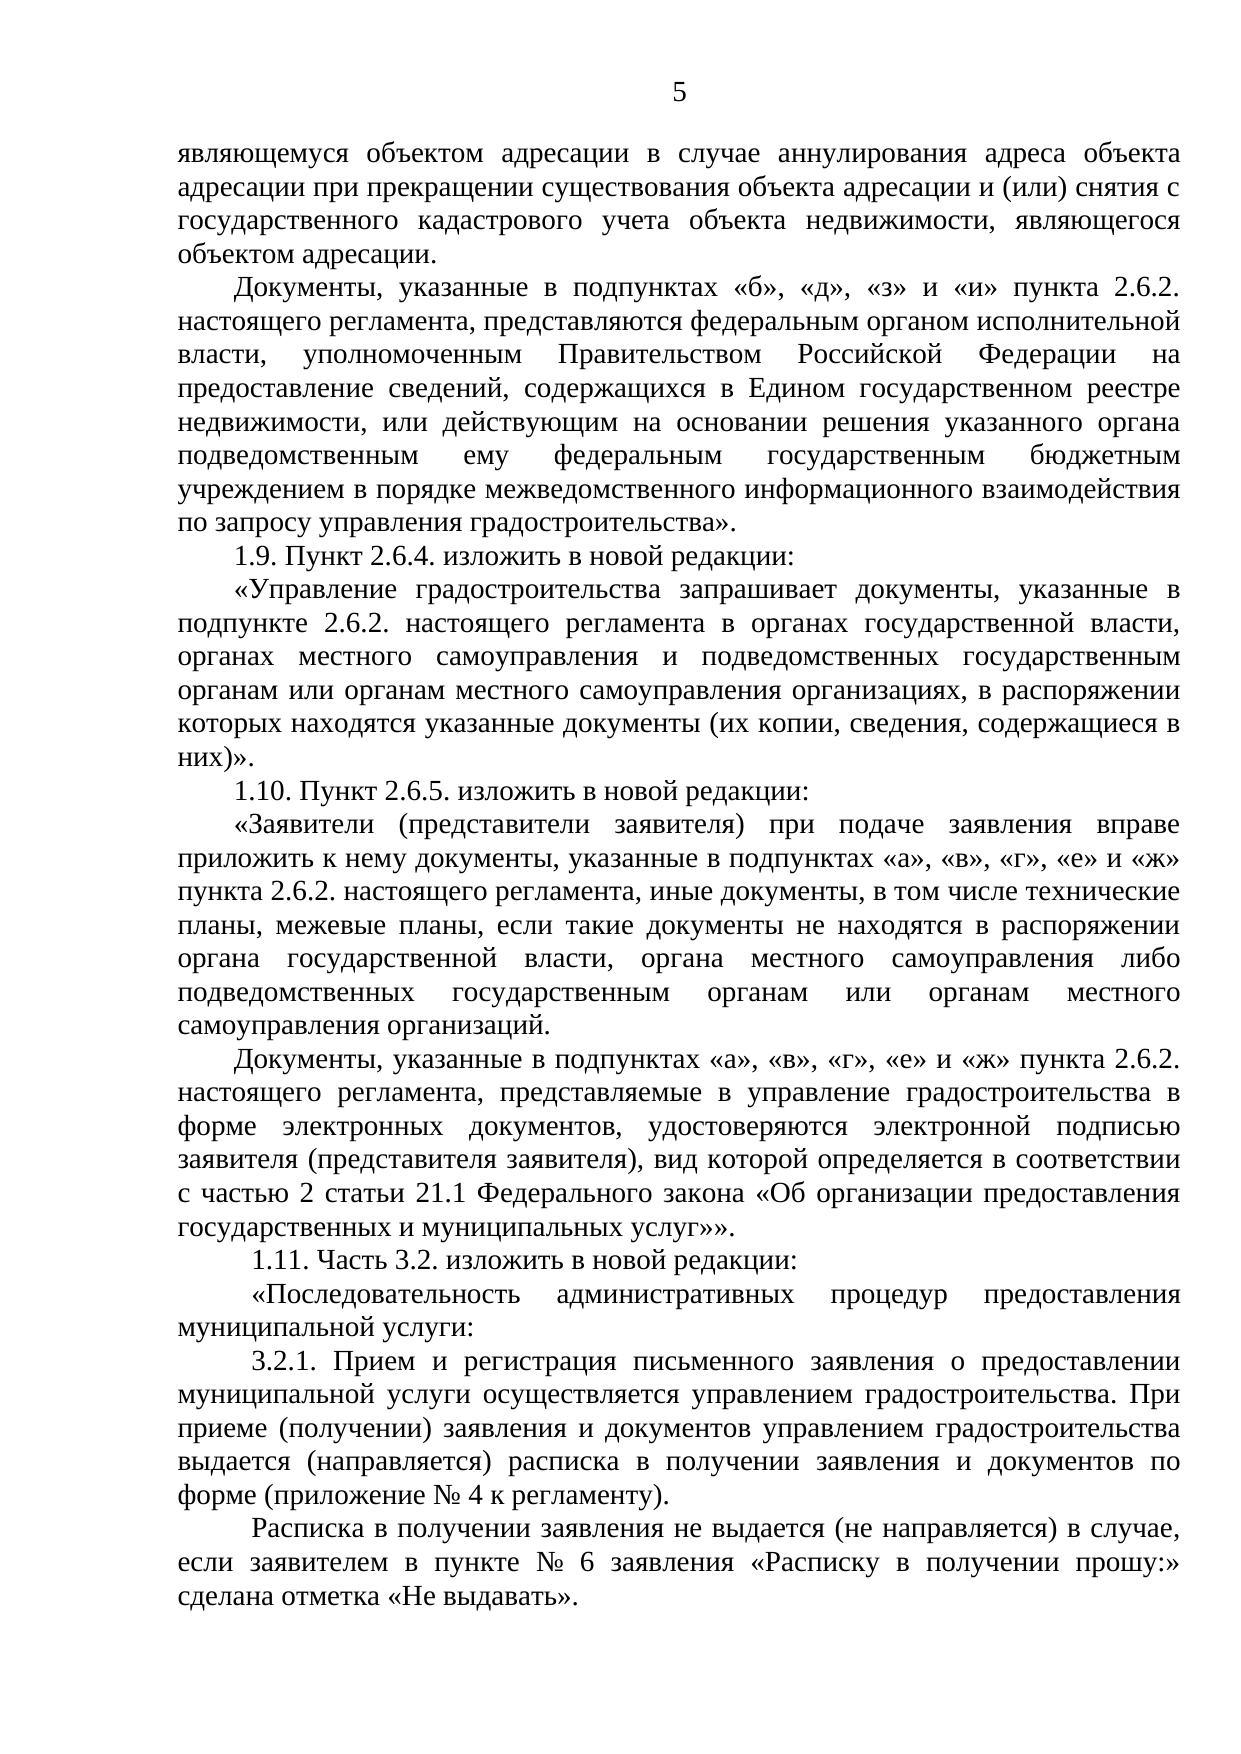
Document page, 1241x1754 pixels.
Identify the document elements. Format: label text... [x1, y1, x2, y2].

text 1.11. Часть 3.2. изложить в новой редакции: [177, 1242, 1181, 1276]
text «Управление градостроительства запрашивает документы, указанные в подпункте 2.6.2. настоящего регламента в органах государственной власти, органах местного самоуправления и подведомственных государственным органам или органам местного самоуправления организациях, в распоряжении которых находятся указанные документы (их копии, сведения, содержащиеся в них)». [177, 571, 1181, 773]
text «Последовательность административных процедур предоставления муниципальной услуги: [177, 1276, 1181, 1343]
text 1.10. Пункт 2.6.5. изложить в новой редакции: [177, 773, 1181, 806]
text 3.2.1. Прием и регистрация письменного заявления о предоставлении муниципальной услуги осуществляется управлением градостроительства. При приеме (получении) заявления и документов управлением градостроительства выдается (направляется) расписка в получении заявления и документов по форме (приложение № 4 к регламенту). [177, 1343, 1181, 1511]
text Документы, указанные в подпунктах «а», «в», «г», «е» и «ж» пункта 2.6.2. настоящего регламента, представляемые в управление градостроительства в форме электронных документов, удостоверяются электронной подписью заявителя (представителя заявителя), вид которой определяется в соответствии с частью 2 статьи 21.1 Федерального закона «Об организации предоставления государственных и муниципальных услуг»». [177, 1041, 1181, 1242]
text Документы, указанные в подпунктах «б», «д», «з» и «и» пункта 2.6.2. настоящего регламента, представляются федеральным органом исполнительной власти, уполномоченным Правительством Российской Федерации на предоставление сведений, содержащихся в Едином государственном реестре недвижимости, или действующим на основании решения указанного органа подведомственным ему федеральным государственным бюджетным учреждением в порядке межведомственного информационного взаимодействия по запросу управления градостроительства». [177, 269, 1181, 538]
text Расписка в получении заявления не выдается (не направляется) в случае, если заявителем в пункте № 6 заявления «Расписку в получении прошу:» сделана отметка «Не выдавать». [177, 1511, 1181, 1611]
text «Заявители (представители заявителя) при подаче заявления вправе приложить к нему документы, указанные в подпунктах «а», «в», «г», «е» и «ж» пункта 2.6.2. настоящего регламента, иные документы, в том числе технические планы, межевые планы, если такие документы не находятся в распоряжении органа государственной власти, органа местного самоуправления либо подведомственных государственным органам или органам местного самоуправления организаций. [177, 806, 1181, 1041]
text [177, 135, 1181, 269]
text 1.9. Пункт 2.6.4. изложить в новой редакции: [177, 538, 1181, 571]
